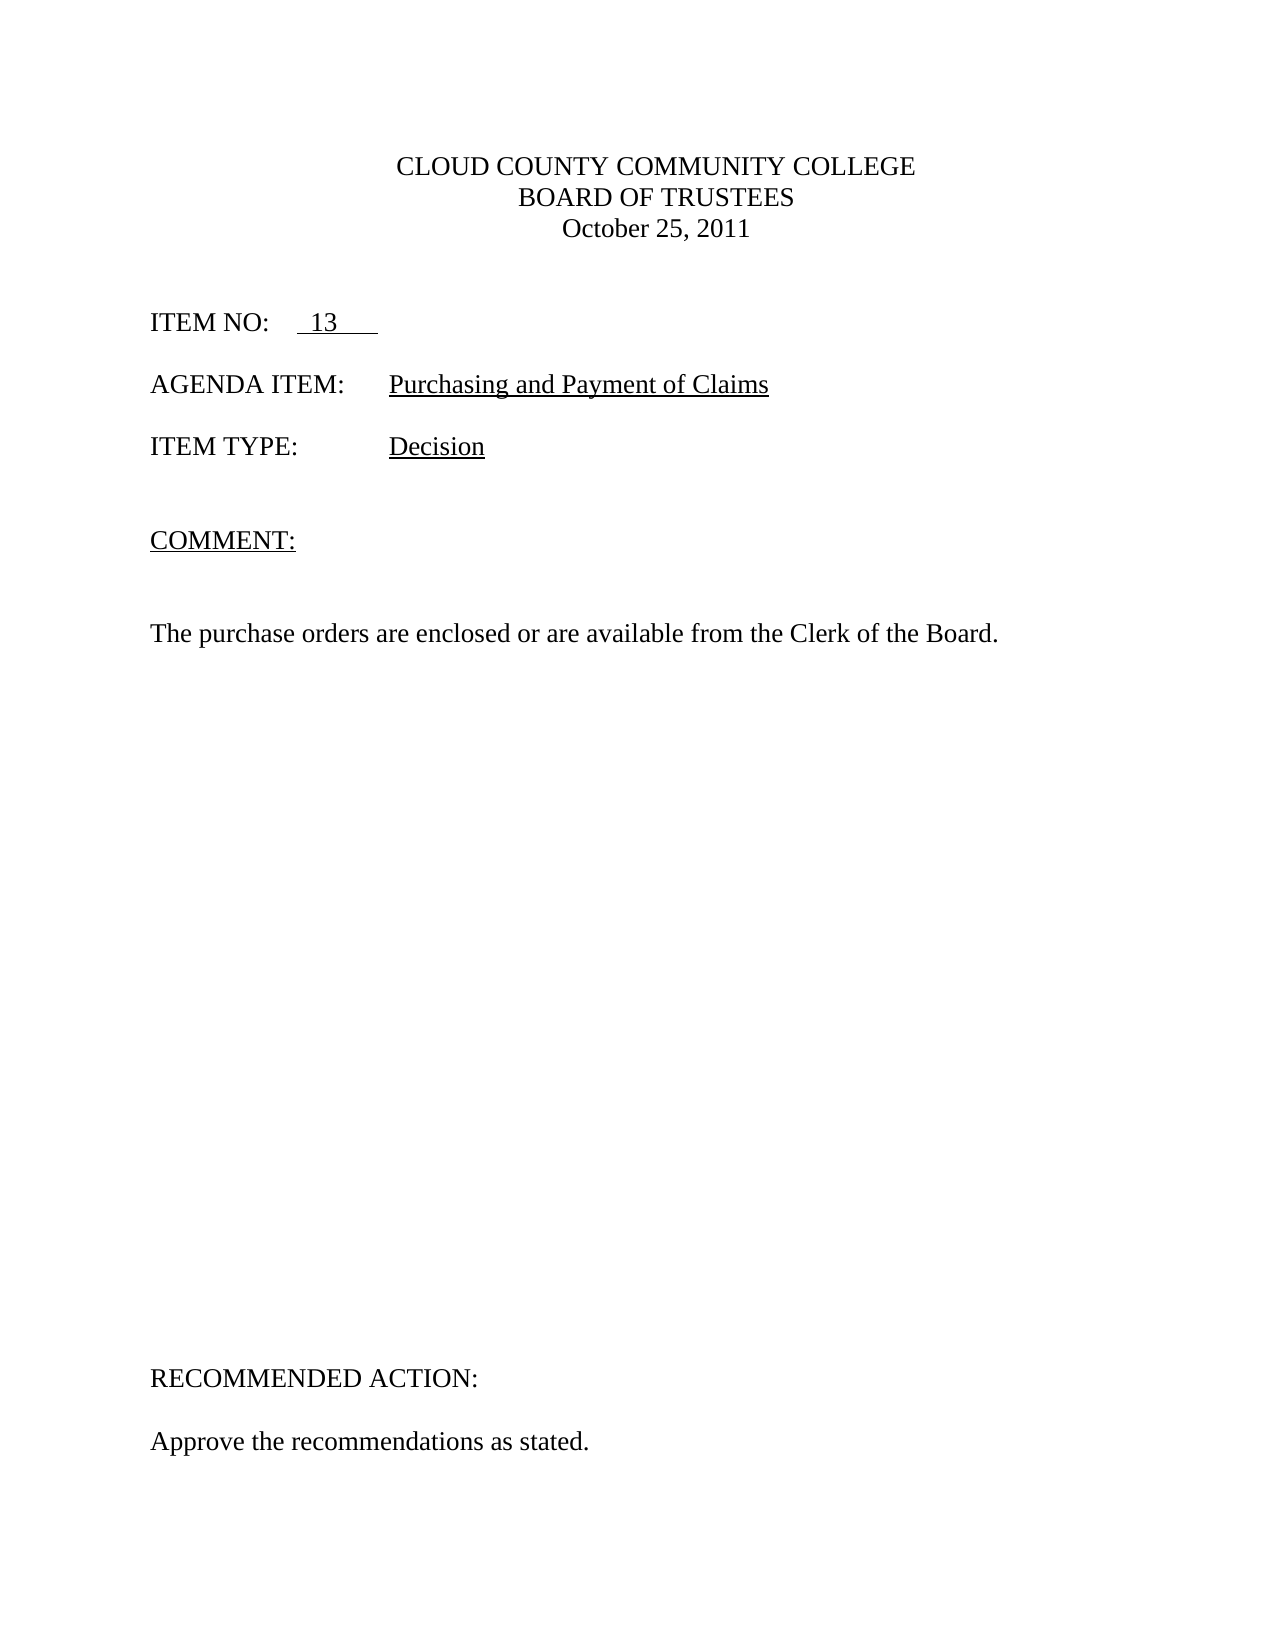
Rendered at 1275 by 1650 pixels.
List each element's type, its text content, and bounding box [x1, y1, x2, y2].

text The purchase orders are enclosed or are available from the Clerk of the Board. [150, 617, 1162, 648]
text RECOMMENDED ACTION: [150, 1362, 1162, 1393]
text Approve the recommendations as stated. [150, 1424, 1162, 1456]
text AGENDA ITEM: Purchasing and Payment of Claims [150, 368, 1162, 399]
text ITEM NO: 13 [150, 306, 1162, 337]
text CLOUD COUNTY COMMUNITY COLLEGE [150, 150, 1162, 181]
text COMMENT: [150, 524, 1162, 555]
text BOARD OF TRUSTEES [150, 181, 1162, 212]
text October 25, 2011 [150, 212, 1162, 243]
text ITEM TYPE: Decision [150, 430, 1162, 461]
